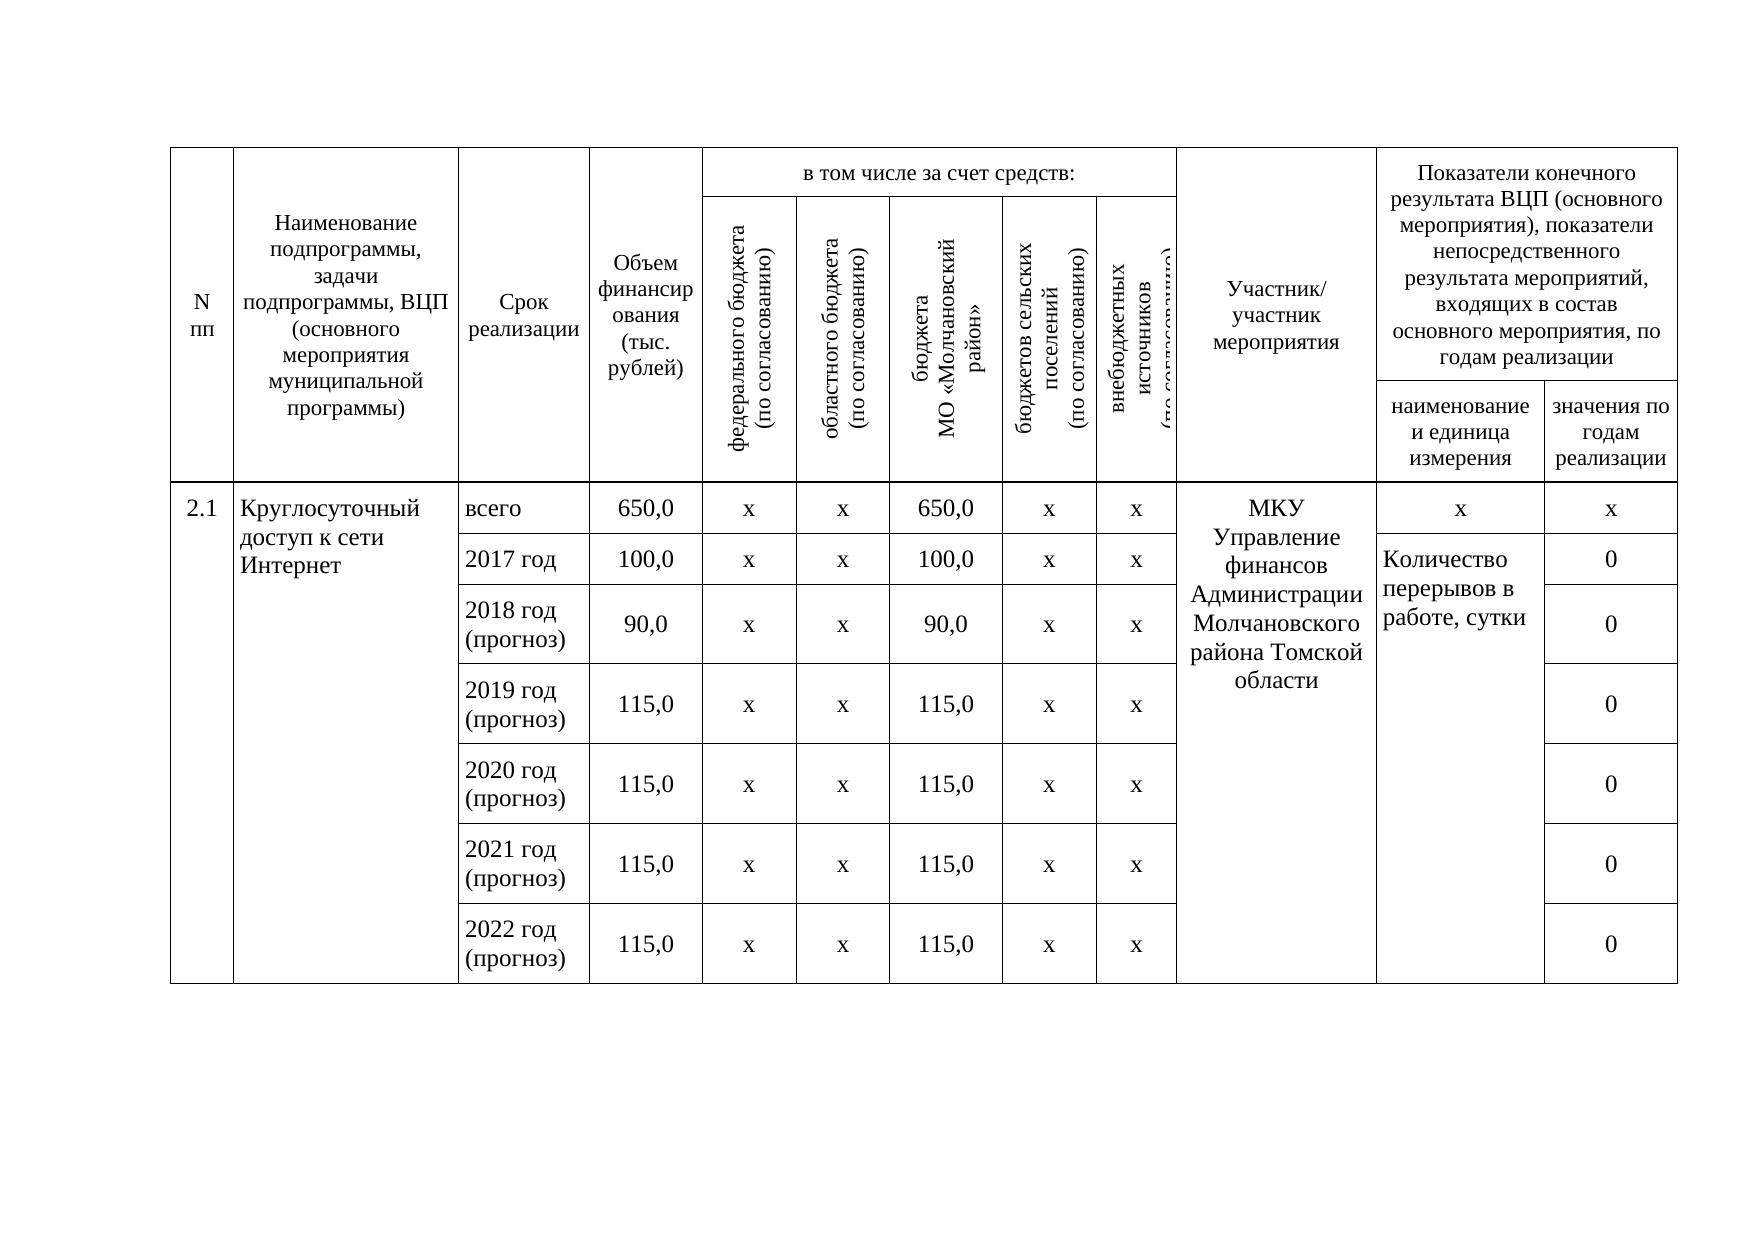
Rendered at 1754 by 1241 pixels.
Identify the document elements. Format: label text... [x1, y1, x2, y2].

table_cell 115,0 [890, 664, 1002, 743]
table_cell 2018 год (прогноз) [459, 585, 589, 663]
table_cell x [1097, 824, 1176, 903]
table_cell x [703, 483, 796, 532]
table_cell всего [459, 483, 589, 532]
table_cell x [703, 664, 796, 743]
table_cell 0 [1545, 824, 1677, 903]
table_cell федерального бюджета (по согласованию) [703, 197, 796, 481]
table_cell Количество перерывов в работе, сутки [1377, 534, 1544, 982]
table_cell x [1097, 483, 1176, 532]
table_cell x [703, 904, 796, 982]
table_cell x [1003, 585, 1096, 663]
table_cell 650,0 [590, 483, 702, 532]
table_cell x [703, 824, 796, 903]
table_cell x [797, 483, 889, 532]
table_cell x [1003, 824, 1096, 903]
table_cell x [1097, 904, 1176, 982]
table_cell 115,0 [890, 904, 1002, 982]
table_cell 0 [1545, 585, 1677, 663]
table_header в том числе за счет средств: [703, 148, 1176, 196]
table_cell 2020 год (прогноз) [459, 744, 589, 823]
table_header Объем финансирования (тыс. рублей) [590, 148, 702, 481]
table_cell x [1097, 744, 1176, 823]
table_cell бюджета МО «Молчановский район» [890, 197, 1002, 481]
table_cell x [1097, 664, 1176, 743]
table_cell 90,0 [890, 585, 1002, 663]
table_cell 650,0 [890, 483, 1002, 532]
table_cell областного бюджета (по согласованию) [797, 197, 889, 481]
table_cell 115,0 [890, 744, 1002, 823]
table_cell x [797, 534, 889, 583]
table_cell 115,0 [590, 664, 702, 743]
table_cell наименование и единица измерения [1377, 381, 1544, 481]
table_cell 2017 год [459, 534, 589, 583]
table_cell 115,0 [590, 824, 702, 903]
table_cell x [1003, 904, 1096, 982]
table_cell x [797, 744, 889, 823]
table_cell x [797, 904, 889, 982]
table_cell значения по годам реализации [1545, 381, 1677, 481]
table_cell 2.1 [171, 483, 233, 982]
table_cell 115,0 [890, 824, 1002, 903]
table_cell 2021 год (прогноз) [459, 824, 589, 903]
table_cell 0 [1545, 534, 1677, 583]
table_cell x [797, 585, 889, 663]
table_cell x [1097, 534, 1176, 583]
table_cell x [1097, 585, 1176, 663]
table_cell x [1003, 744, 1096, 823]
table_cell 90,0 [590, 585, 702, 663]
table_header Участник/участник мероприятия [1177, 148, 1376, 481]
table_cell x [1003, 664, 1096, 743]
table_cell x [797, 824, 889, 903]
table_header Показатели конечного результата ВЦП (основного мероприятия), показатели непосредственного результата мероприятий, входящих в состав основного мероприятия, по годам реализации [1377, 148, 1677, 380]
table_cell x [703, 585, 796, 663]
table_cell 2022 год (прогноз) [459, 904, 589, 982]
table_header N пп [171, 148, 233, 481]
table_cell 100,0 [590, 534, 702, 583]
table_cell внебюджетных источников (по согласованию) [1097, 197, 1176, 481]
table_header Срок реализации [459, 148, 589, 481]
table_cell x [1377, 483, 1544, 532]
table_cell 100,0 [890, 534, 1002, 583]
table_cell Круглосуточный доступ к сети Интернет [234, 483, 458, 982]
table_cell 115,0 [590, 904, 702, 982]
table_cell 0 [1545, 664, 1677, 743]
table_header Наименование подпрограммы, задачи подпрограммы, ВЦП (основного мероприятия муниципальной программы) [234, 148, 458, 481]
table_cell бюджетов сельских поселений (по согласованию) [1003, 197, 1096, 481]
table_cell x [797, 664, 889, 743]
table_cell 0 [1545, 904, 1677, 982]
table_cell x [703, 534, 796, 583]
table_cell x [1003, 534, 1096, 583]
table_cell 0 [1545, 744, 1677, 823]
table_cell x [703, 744, 796, 823]
table_cell x [1545, 483, 1677, 532]
table_cell x [1003, 483, 1096, 532]
table_cell МКУ Управление финансов Администрации Молчановского района Томской области [1177, 483, 1376, 982]
table_cell 115,0 [590, 744, 702, 823]
table_cell 2019 год (прогноз) [459, 664, 589, 743]
